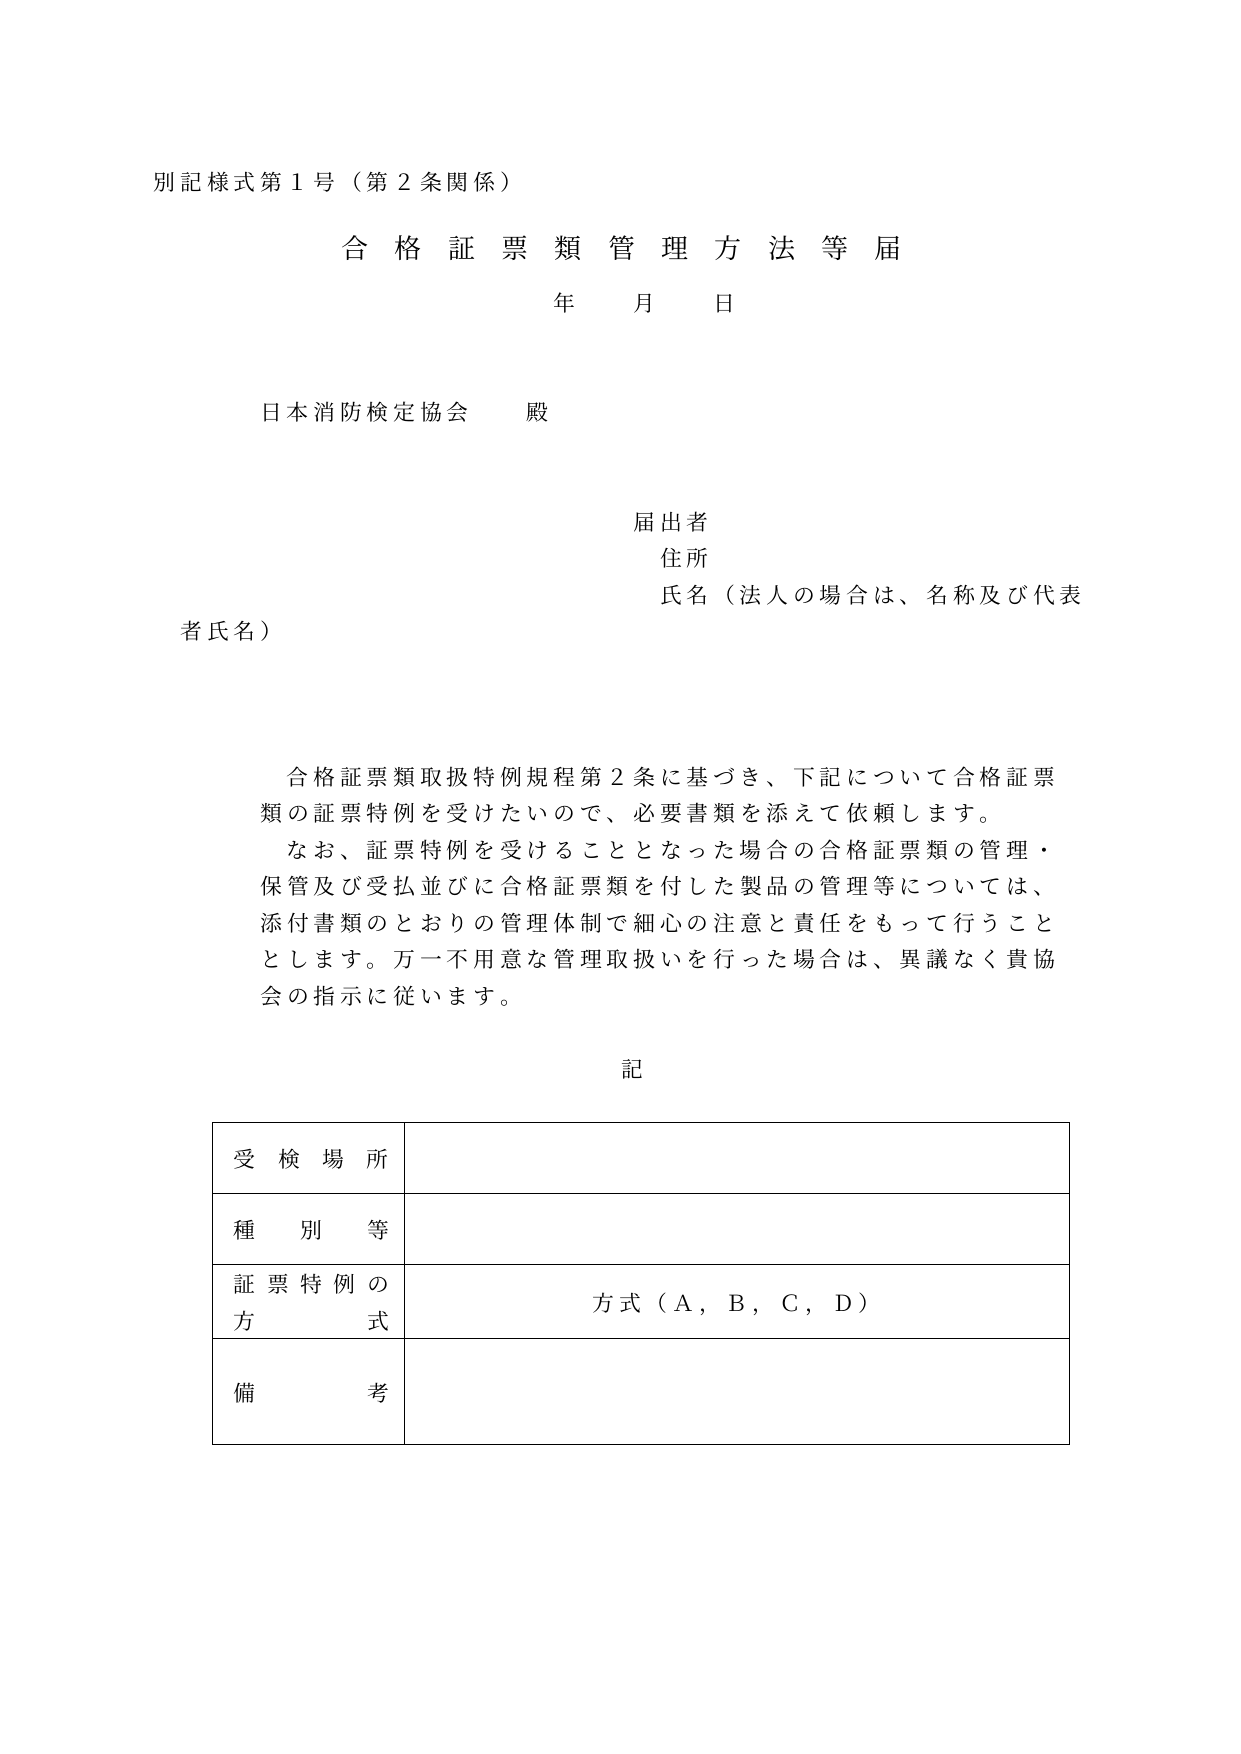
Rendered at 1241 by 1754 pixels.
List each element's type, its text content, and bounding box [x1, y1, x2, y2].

text 別記様式第１号（第２条関係） [153, 163, 1087, 199]
table_header 合格証票類管理方法等届 年 月 日 日本消防検定協会 殿 届出者 住所 氏名（法人の場合は、名称及び代表者氏名） 合格証票類取扱特例規程第２条に基づき、下記について合格証票類の証票特例を受けたいので、必要書類を添えて依頼します。 なお、証票特例を受けることとなった場合の合格証票類の管理・保管及び受払並びに合格証票類を付した製品の管理等については、添付書類のとおりの管理体制で細心の注意と責任をもって行うこととします。万一不用意な管理取扱いを行った場合は、異議なく貴協会の指示に従います。 記 [168, 199, 1101, 1518]
